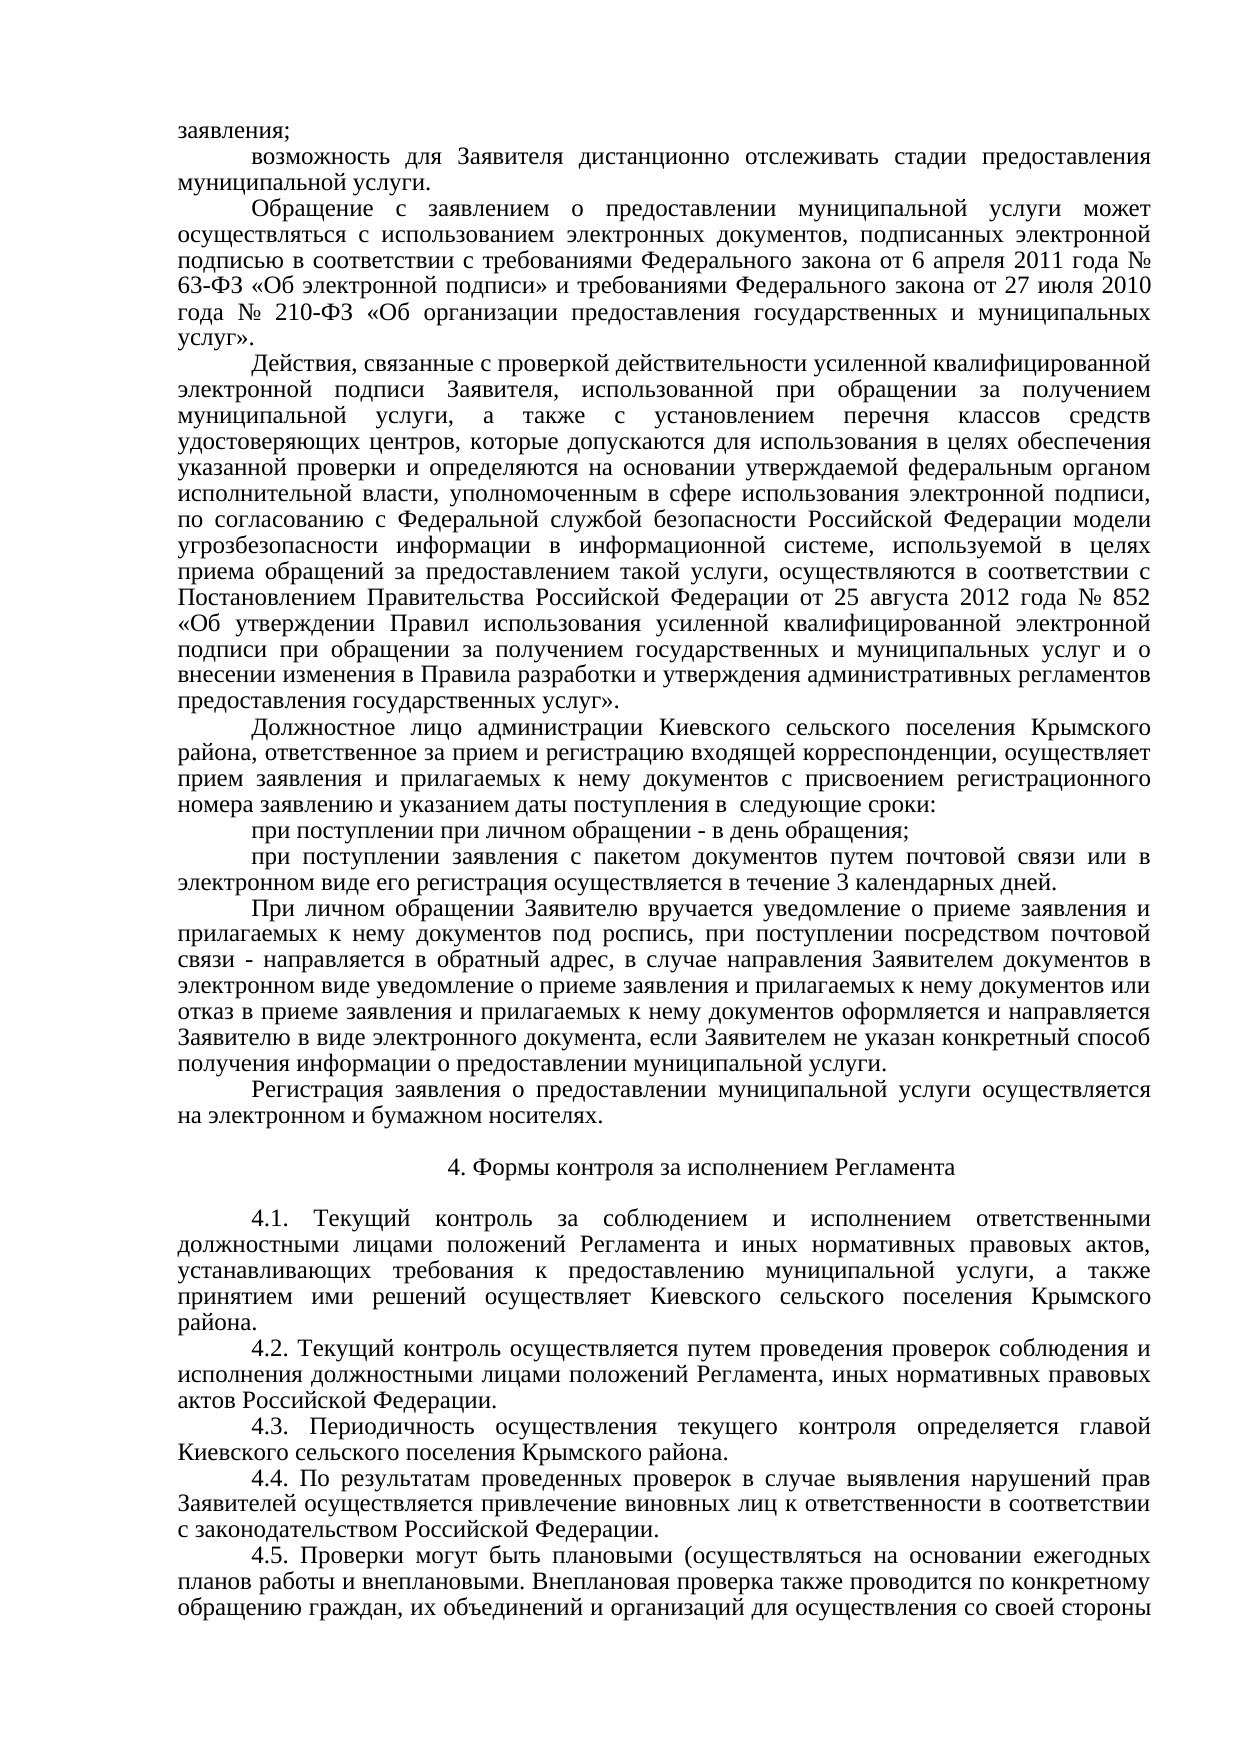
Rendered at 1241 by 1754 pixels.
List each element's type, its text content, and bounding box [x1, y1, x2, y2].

text 4.1. Текущий контроль за соблюдением и исполнением ответственными должностными лицами положений Регламента и иных нормативных правовых актов, устанавливающих требования к предоставлению муниципальной услуги, а также принятием ими решений осуществляет Киевского сельского поселения Крымского района. [177, 1206, 1152, 1336]
text При личном обращении Заявителю вручается уведомление о приеме заявления и прилагаемых к нему документов под роспись, при поступлении посредством почтовой связи - направляется в обратный адрес, в случае направления Заявителем документов в электронном виде уведомление о приеме заявления и прилагаемых к нему документов или отказ в приеме заявления и прилагаемых к нему документов оформляется и направляется Заявителю в виде электронного документа, если Заявителем не указан конкретный способ получения информации о предоставлении муниципальной услуги. [177, 896, 1152, 1077]
text 4. Формы контроля за исполнением Регламента [177, 1154, 1152, 1180]
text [177, 1543, 1152, 1621]
text Действия, связанные с проверкой действительности усиленной квалифицированной электронной подписи Заявителя, использованной при обращении за получением муниципальной услуги, а также с установлением перечня классов средств удостоверяющих центров, которые допускаются для использования в целях обеспечения указанной проверки и определяются на основании утверждаемой федеральным органом исполнительной власти, уполномоченным в сфере использования электронной подписи, по согласованию с Федеральной службой безопасности Российской Федерации модели угрозбезопасности информации в информационной системе, используемой в целях приема обращений за предоставлением такой услуги, осуществляются в соответствии с Постановлением Правительства Российской Федерации от 25 августа 2012 года № 852 «Об утверждении Правил использования усиленной квалифицированной электронной подписи при обращении за получением государственных и муниципальных услуг и о внесении изменения в Правила разработки и утверждения административных регламентов предоставления государственных услуг». [177, 351, 1152, 714]
text при поступлении заявления с пакетом документов путем почтовой связи или в электронном виде его регистрация осуществляется в течение 3 календарных дней. [177, 844, 1152, 896]
text 4.4. По результатам проведенных проверок в случае выявления нарушений прав Заявителей осуществляется привлечение виновных лиц к ответственности в соответствии с законодательством Российской Федерации. [177, 1465, 1152, 1543]
text возможность для Заявителя дистанционно отслеживать стадии предоставления муниципальной услуги. [177, 144, 1152, 196]
text 4.2. Текущий контроль осуществляется путем проведения проверок соблюдения и исполнения должностными лицами положений Регламента, иных нормативных правовых актов Российской Федерации. [177, 1336, 1152, 1413]
text Регистрация заявления о предоставлении муниципальной услуги осуществляется на электронном и бумажном носителях. [177, 1077, 1152, 1129]
text Обращение с заявлением о предоставлении муниципальной услуги может осуществляться с использованием электронных документов, подписанных электронной подписью в соответствии с требованиями Федерального закона от 6 апреля 2011 года № 63-ФЗ «Об электронной подписи» и требованиями Федерального закона от 27 июля 2010 года № 210-ФЗ «Об организации предоставления государственных и муниципальных услуг». [177, 196, 1152, 351]
text 4.3. Периодичность осуществления текущего контроля определяется главой Киевского сельского поселения Крымского района. [177, 1413, 1152, 1465]
text при поступлении при личном обращении - в день обращения; [177, 818, 1152, 844]
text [177, 118, 1152, 144]
text Должностное лицо администрации Киевского сельского поселения Крымского района, ответственное за прием и регистрацию входящей корреспонденции, осуществляет прием заявления и прилагаемых к нему документов с присвоением регистрационного номера заявлению и указанием даты поступления в следующие сроки: [177, 714, 1152, 818]
